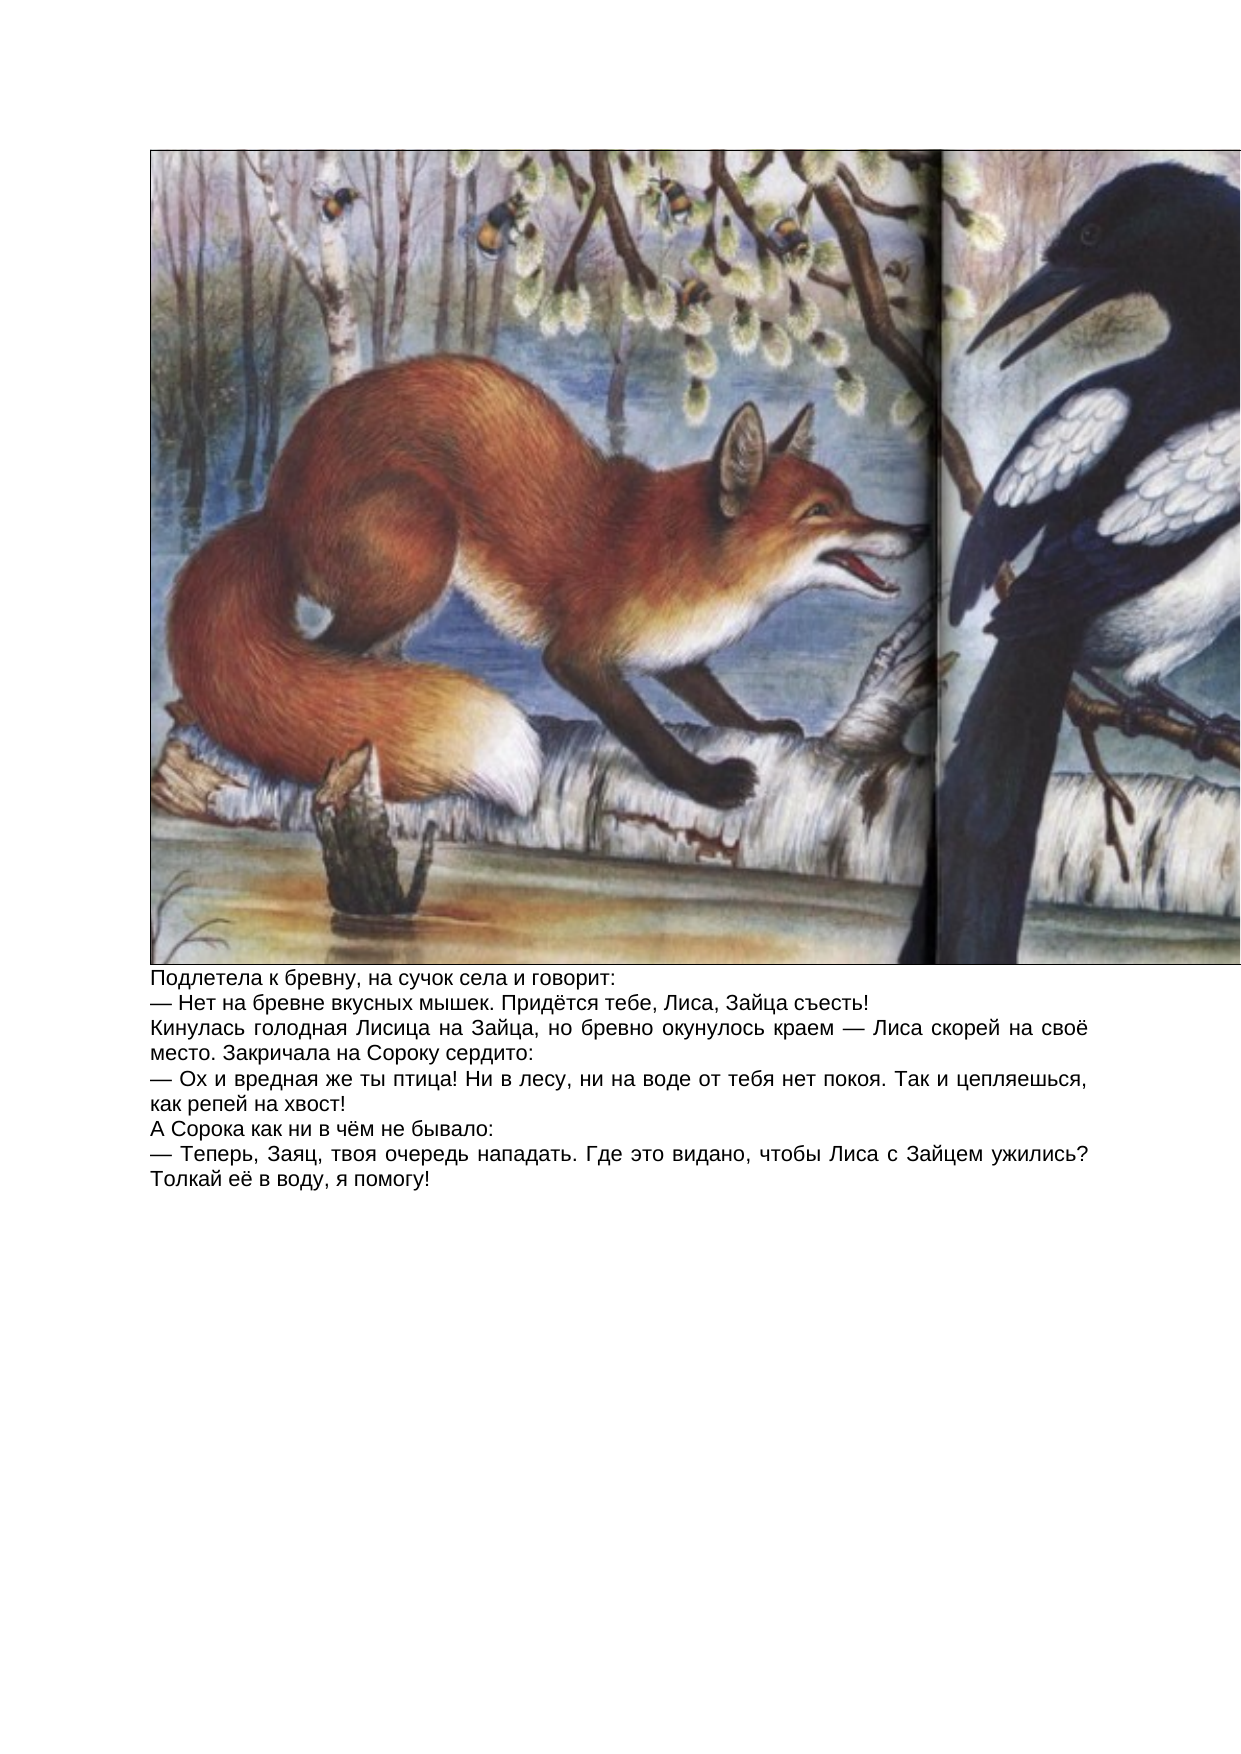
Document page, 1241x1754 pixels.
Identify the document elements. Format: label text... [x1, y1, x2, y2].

picture [151, 151, 1241, 964]
text — Теперь, Заяц, твоя очередь нападать. Где это видано, чтобы Лиса с Зайцем ужились? Толкай её в воду, я помогу! [150, 1141, 1090, 1192]
text — Ох и вредная же ты птица! Ни в лесу, ни на воде от тебя нет покоя. Так и цепляешься, как репей на хвост! [150, 1066, 1090, 1116]
text Кинулась голодная Лисица на Зайца, но бревно окунулось краем — Лиса скорей на своё место. Закричала на Сороку сердито: [150, 1015, 1090, 1066]
text — Нет на бревне вкусных мышек. Придётся тебе, Лиса, Зайца съесть! [150, 990, 1090, 1015]
text А Сорока как ни в чём не бывало: [150, 1116, 1090, 1141]
text Подлетела к бревну, на сучок села и говорит: [150, 965, 1090, 990]
